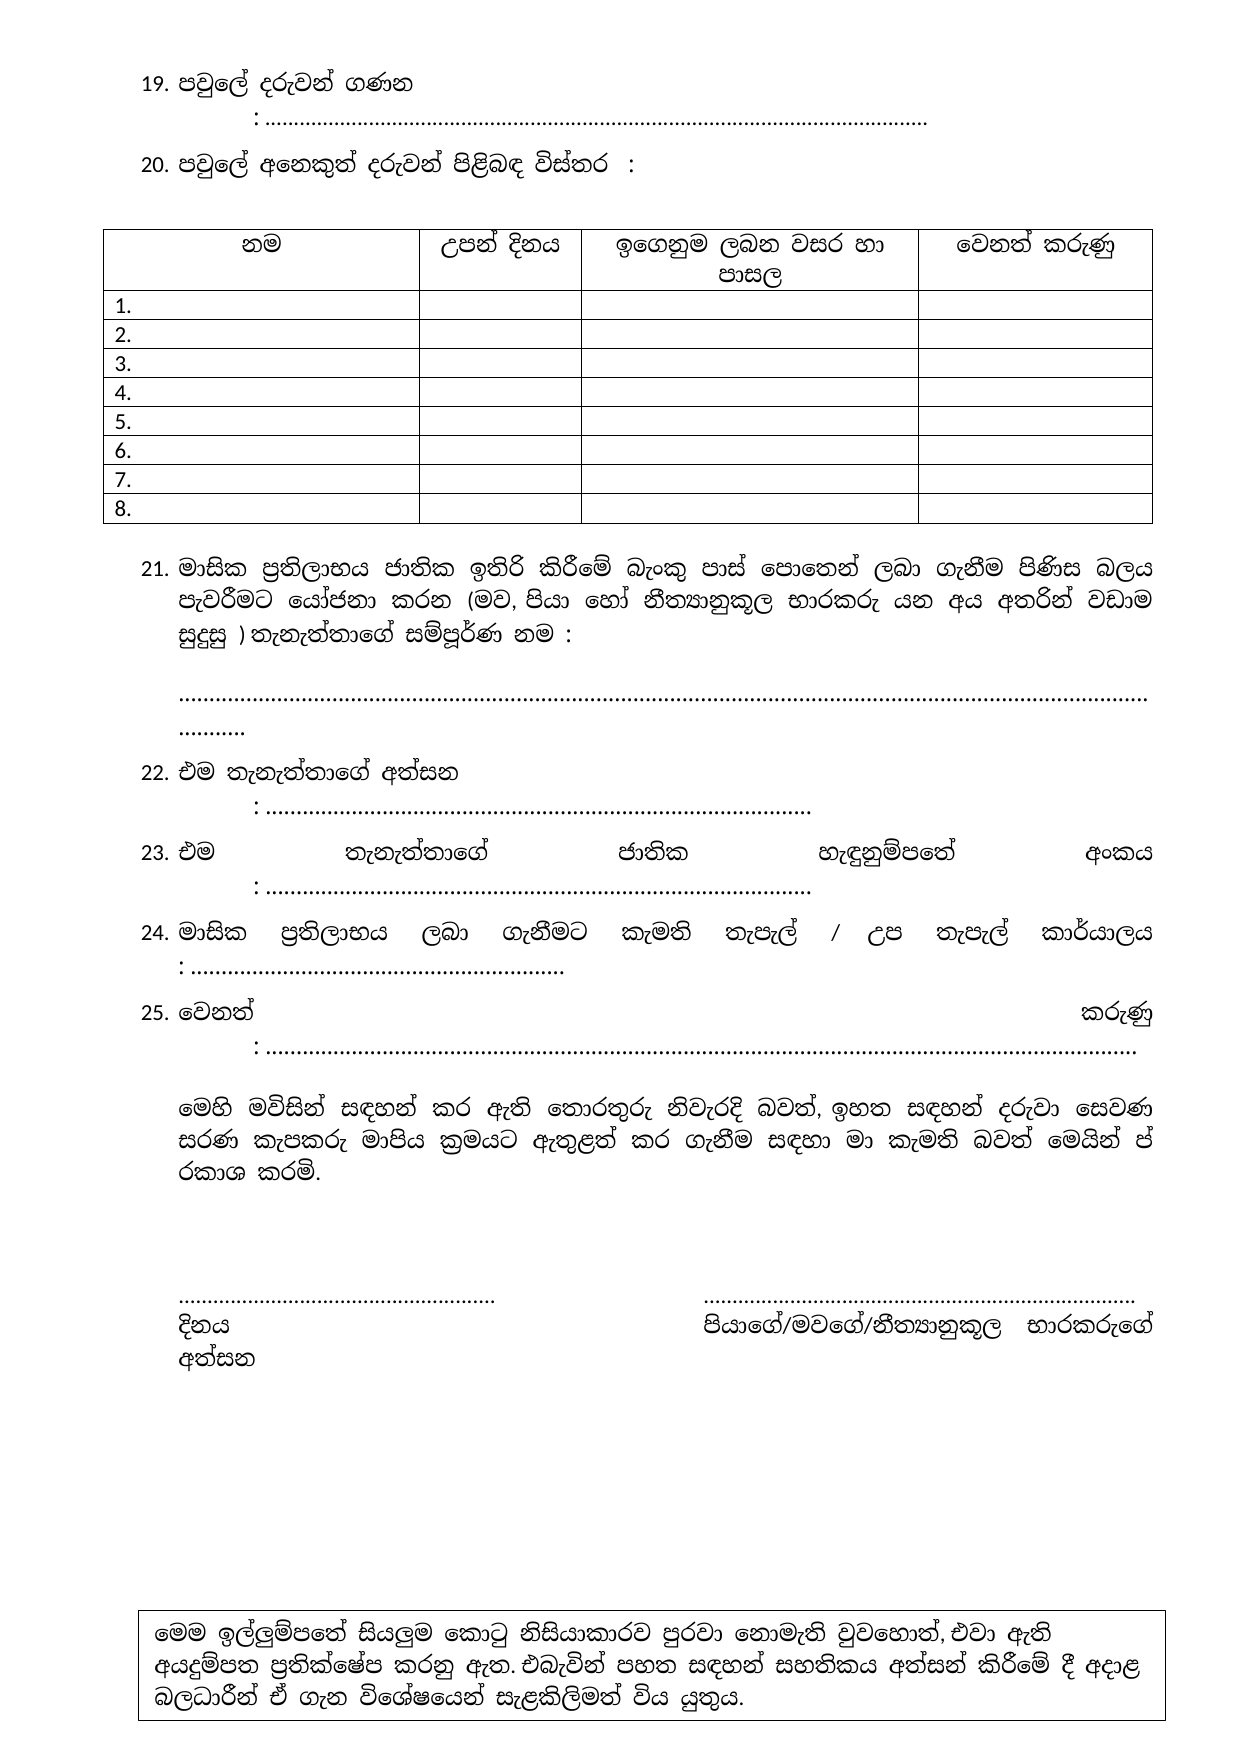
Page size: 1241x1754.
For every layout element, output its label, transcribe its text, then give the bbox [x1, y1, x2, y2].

table_cell [420, 465, 581, 493]
table_cell [582, 349, 918, 377]
table_cell [919, 291, 1152, 319]
table_cell [919, 436, 1152, 464]
table_cell [420, 378, 581, 406]
table_cell [919, 320, 1152, 348]
table_cell [919, 378, 1152, 406]
list පවුලේ අනෙකුත් දරුවන් පිළිබඳ විස්තර : [141, 148, 1153, 180]
table_cell [582, 465, 918, 493]
table_cell 3. [104, 349, 419, 377]
table_cell [582, 378, 918, 406]
table_cell 7. [104, 465, 419, 493]
list මෙහි මවිසින් සඳහන් කර ඇති තොරතුරු නිවැරදි බවත්, ඉහත සඳහන් දරුවා සෙවණ සරණ කැපකරු මාපිය ක්‍රමයට ඇතුළත් කර ගැනීම සඳහා මා කැමති බවත් මෙයින් ප්‍රකාශ කරමි. [178, 1094, 1153, 1188]
list එම තැනැත්තාගේ අත්සන : ......................................................................................... [141, 758, 1153, 822]
table_header නම [104, 230, 419, 290]
table_cell 5. [104, 407, 419, 435]
table_header උපන් දිනය [420, 230, 581, 290]
list වෙනත් කරුණු : .............................................................................................................................................. [141, 997, 1153, 1061]
list පවුලේ දරුවන් ගණන : ................................................................................................................... [141, 68, 1153, 132]
table_cell 2. [104, 320, 419, 348]
table_cell 1. [104, 291, 419, 319]
table_cell [919, 494, 1152, 522]
table_cell [919, 349, 1152, 377]
table_header වෙනත් කරුණු [919, 230, 1152, 290]
table_cell [420, 291, 581, 319]
list මාසික ප්‍රතිලාභය ජාතික ඉතිරි කිරීමේ බැංකු පාස් පොතෙන් ලබා ගැනීම පිණිස බලය පැවරීමට යෝජනා කරන (මව, පියා හෝ නීත්‍යානුකූල භාරකරු යන අය අතරින් වඩාම සුදුසු ) තැනැත්තාගේ සම්පූර්ණ නම : [141, 554, 1153, 650]
list ....................................................... ........................................................................... [178, 1281, 1153, 1309]
table_cell [582, 320, 918, 348]
table_cell 4. [104, 378, 419, 406]
table_cell [582, 291, 918, 319]
table_cell [582, 407, 918, 435]
table_cell [420, 494, 581, 522]
table_cell 6. [104, 436, 419, 464]
table_cell [919, 407, 1152, 435]
list දිනය පියාගේ/මවගේ/නීත්‍යානුකූල භාරකරුගේ අත්සන [178, 1311, 1153, 1373]
table_cell [919, 465, 1152, 493]
table_cell [420, 349, 581, 377]
table_cell [420, 320, 581, 348]
table_header ඉගෙනුම ලබන වසර හා පාසල [582, 230, 918, 290]
table_cell [582, 494, 918, 522]
list ......................................................................................................................................................................... [178, 677, 1153, 742]
table_cell [420, 436, 581, 464]
table_cell 8. [104, 494, 419, 522]
table_cell [582, 436, 918, 464]
table_cell [420, 407, 581, 435]
list මාසික ප්‍රතිලාභය ලබා ගැනීමට කැමති තැපැල් / උප තැපැල් කාර්යාලය : ............................................................. [141, 917, 1153, 981]
list එම තැනැත්තාගේ ජාතික හැඳුනුම්පතේ අංකය : ......................................................................................... [141, 838, 1153, 901]
